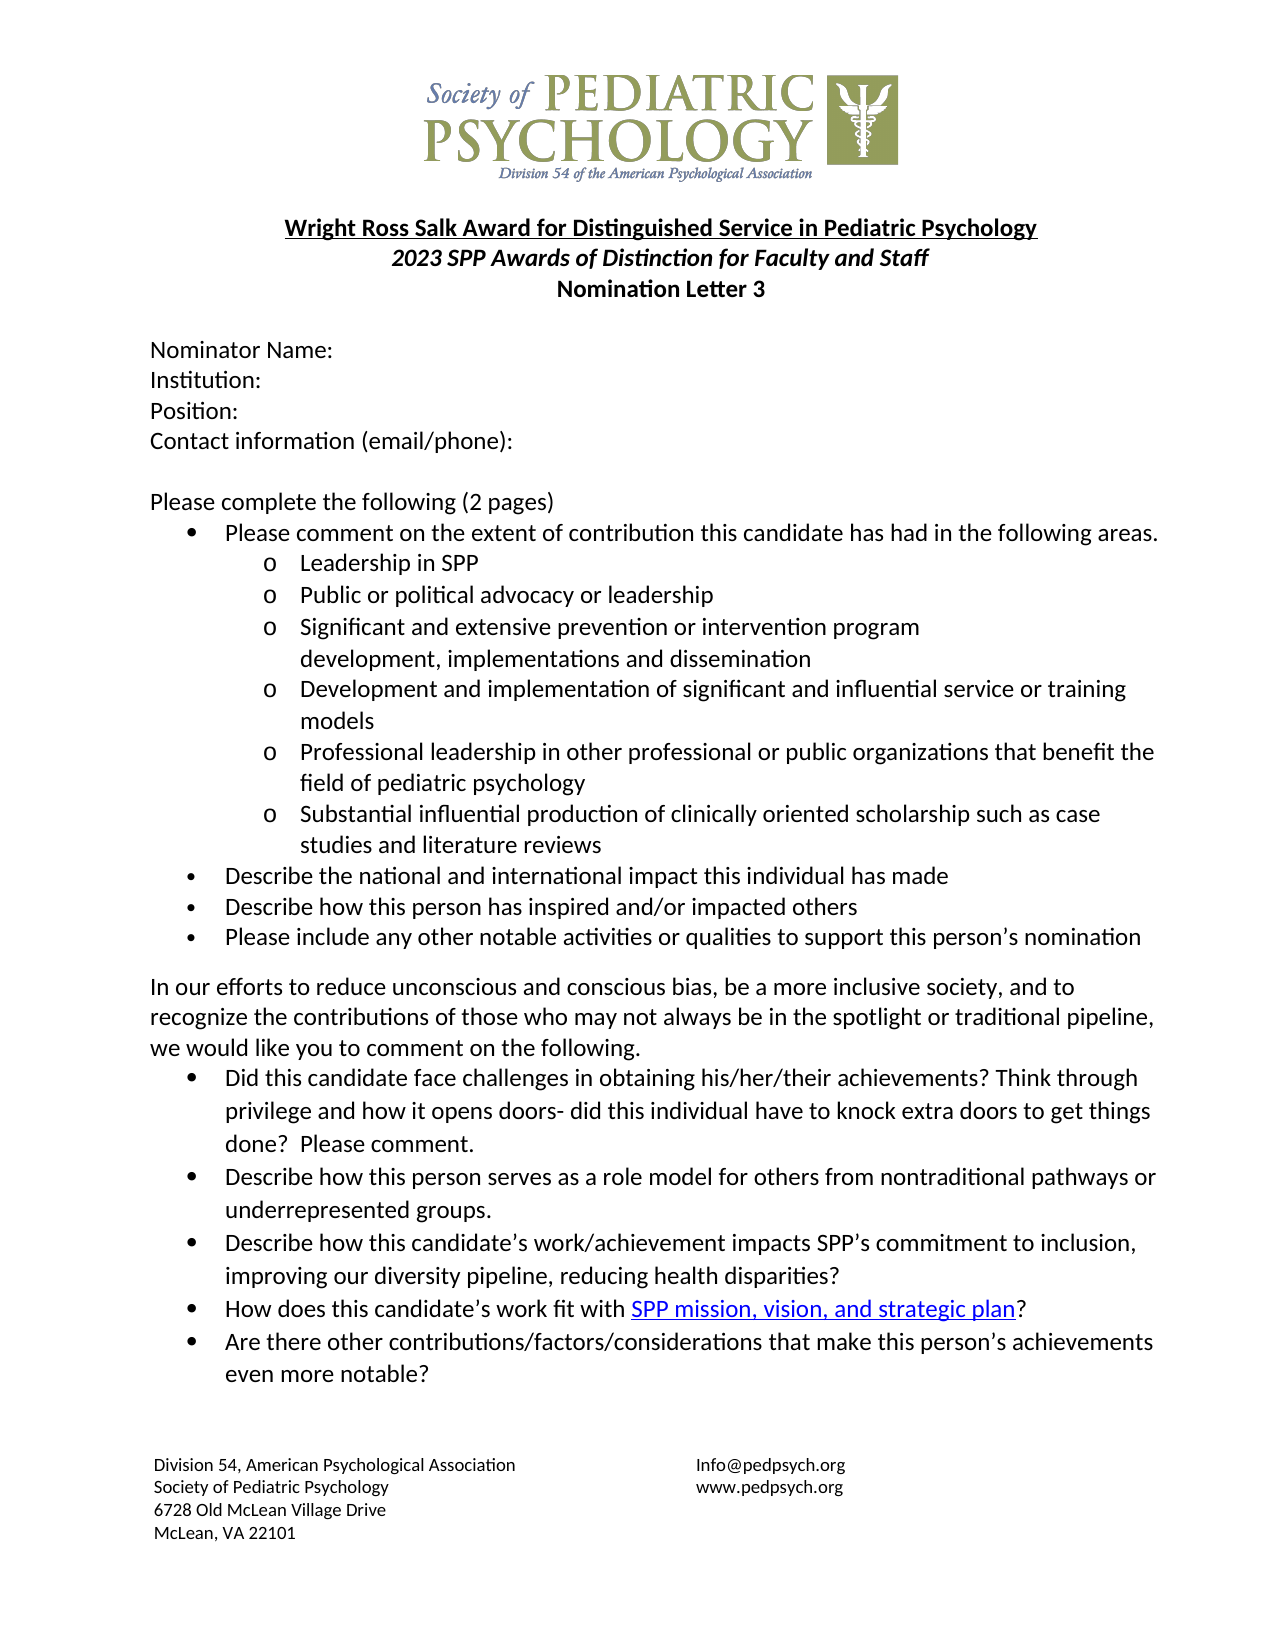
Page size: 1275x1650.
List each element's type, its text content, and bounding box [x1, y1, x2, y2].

list Describe the national and international impact this individual has made [187, 860, 1172, 891]
list Substantial influential production of clinically oriented scholarship such as case studies and literature reviews [262, 798, 1172, 860]
list Please include any other notable activities or qualities to support this person’s nomination [187, 921, 1172, 952]
list Describe how this candidate’s work/achievement impacts SPP’s commitment to inclusion, improving our diversity pipeline, reducing health disparities? [187, 1227, 1172, 1290]
list How does this candidate’s work fit with SPP mission, vision, and strategic plan? [187, 1293, 1172, 1323]
text Please complete the following (2 pages) [150, 486, 1172, 517]
text Nominator Name: [150, 334, 1172, 364]
text Contact information (email/phone): [150, 425, 1172, 456]
picture [423, 75, 899, 182]
list Significant and extensive prevention or intervention program development, implementations and dissemination [262, 611, 1172, 673]
text 2023 SPP Awards of Distinction for Faculty and Staff Nomination Letter 3 [150, 242, 1172, 303]
text Institution: [150, 364, 1172, 395]
text Position: [150, 395, 1172, 425]
text Wright Ross Salk Award for Distinguished Service in Pediatric Psychology [150, 181, 1172, 242]
list Public or political advocacy or leadership [262, 579, 1172, 611]
list Are there other contributions/factors/considerations that make this person’s achievements even more notable? [187, 1326, 1172, 1389]
list Describe how this person has inspired and/or impacted others [187, 891, 1172, 921]
list Please comment on the extent of contribution this candidate has had in the following areas. [187, 517, 1172, 547]
list Did this candidate face challenges in obtaining his/her/their achievements? Think through privilege and how it opens doors- did this individual have to knock extra doors to get things done? Please comment. [187, 1062, 1172, 1159]
list Professional leadership in other professional or public organizations that benefit the field of pediatric psychology [262, 736, 1172, 798]
text In our efforts to reduce unconscious and conscious bias, be a more inclusive society, and to recognize the contributions of those who may not always be in the spotlight or traditional pipeline, we would like you to comment on the following. [150, 971, 1172, 1062]
list Leadership in SPP [262, 547, 1172, 579]
list Development and implementation of significant and influential service or training models [262, 673, 1172, 736]
list Describe how this person serves as a role model for others from nontraditional pathways or underrepresented groups. [187, 1161, 1172, 1224]
